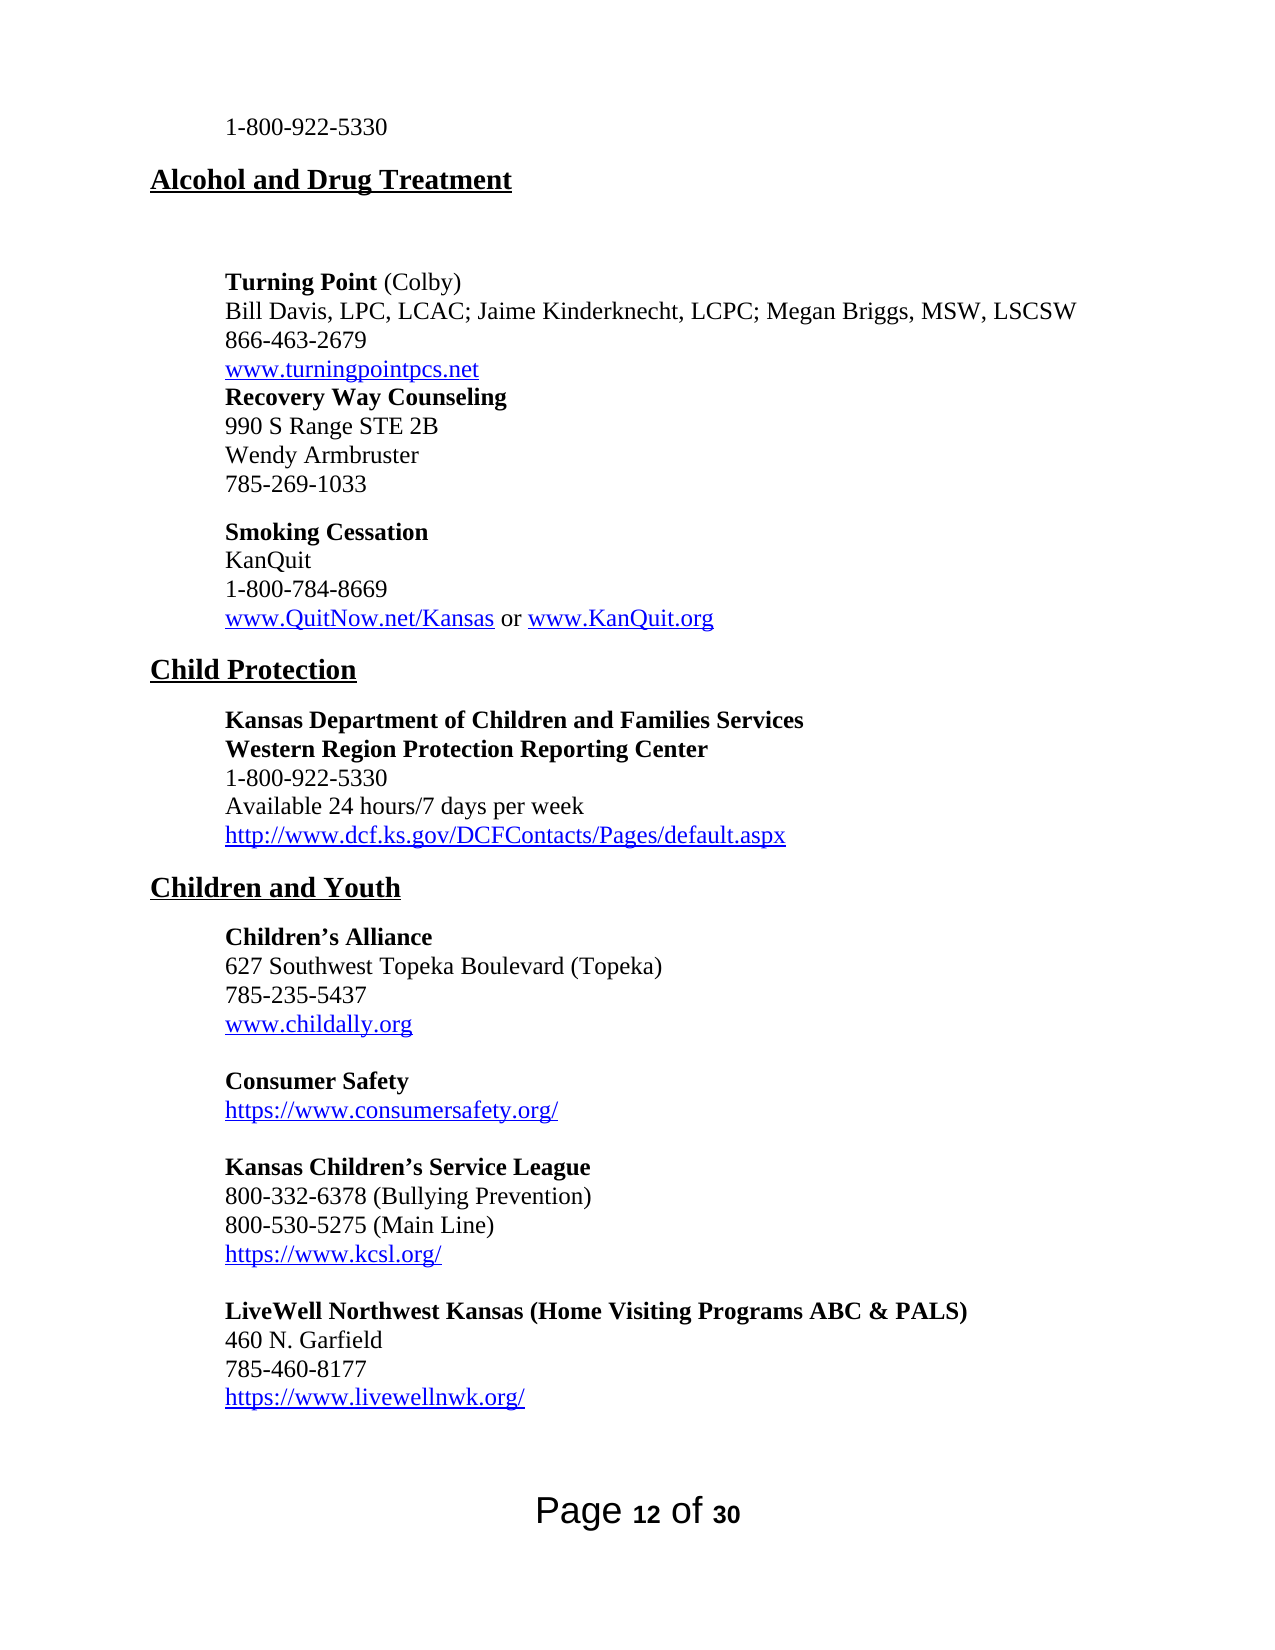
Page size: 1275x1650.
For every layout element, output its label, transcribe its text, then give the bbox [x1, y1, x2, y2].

text 627 Southwest Topeka Boulevard (Topeka) [150, 951, 1125, 980]
text 800-530-5275 (Main Line) [150, 1210, 1125, 1239]
text 866-463-2679 [150, 325, 1125, 354]
text Bill Davis, LPC, LCAC; Jaime Kinderknecht, LCPC; Megan Briggs, MSW, LSCSW [225, 296, 1125, 325]
text https://www.livewellnwk.org/ [150, 1382, 1125, 1411]
text https://www.kcsl.org/ [150, 1239, 1125, 1267]
text 1-800-922-5330 [150, 112, 1125, 141]
subtitle Alcohol and Drug Treatment [150, 162, 1125, 196]
text LiveWell Northwest Kansas (Home Visiting Programs ABC & PALS) [150, 1296, 1125, 1325]
text Children’s Alliance [150, 922, 1125, 951]
text Available 24 hours/7 days per week [225, 791, 1125, 820]
text 990 S Range STE 2B [150, 411, 1125, 440]
text Turning Point (Colby) [150, 267, 1125, 296]
text www.turningpointpcs.net [150, 354, 1125, 382]
text https://www.consumersafety.org/ [150, 1095, 1125, 1124]
text www.childally.org [150, 1009, 1125, 1037]
text Smoking Cessation [150, 517, 1125, 545]
text http://www.dcf.ks.gov/DCFContacts/Pages/default.aspx [225, 820, 1125, 849]
text 785-235-5437 [150, 980, 1125, 1009]
text Kansas Children’s Service League [150, 1152, 1125, 1181]
text Recovery Way Counseling [150, 382, 1125, 411]
text 460 N. Garfield [150, 1325, 1125, 1354]
text Consumer Safety [150, 1066, 1125, 1095]
text 785-269-1033 [150, 469, 1125, 497]
text Kansas Department of Children and Families Services Western Region Protection Reporting Center [225, 705, 1125, 763]
text 785-460-8177 [150, 1354, 1125, 1382]
text Wendy Armbruster [150, 440, 1125, 469]
text 1-800-784-8669 [150, 574, 1125, 603]
text 1-800-922-5330 [150, 763, 1125, 791]
text www.QuitNow.net/Kansas or www.KanQuit.org [150, 603, 1125, 632]
subtitle Child Protection [150, 652, 1125, 686]
subtitle Children and Youth [150, 870, 1125, 903]
text KanQuit [150, 545, 1125, 574]
text 800-332-6378 (Bullying Prevention) [150, 1181, 1125, 1210]
